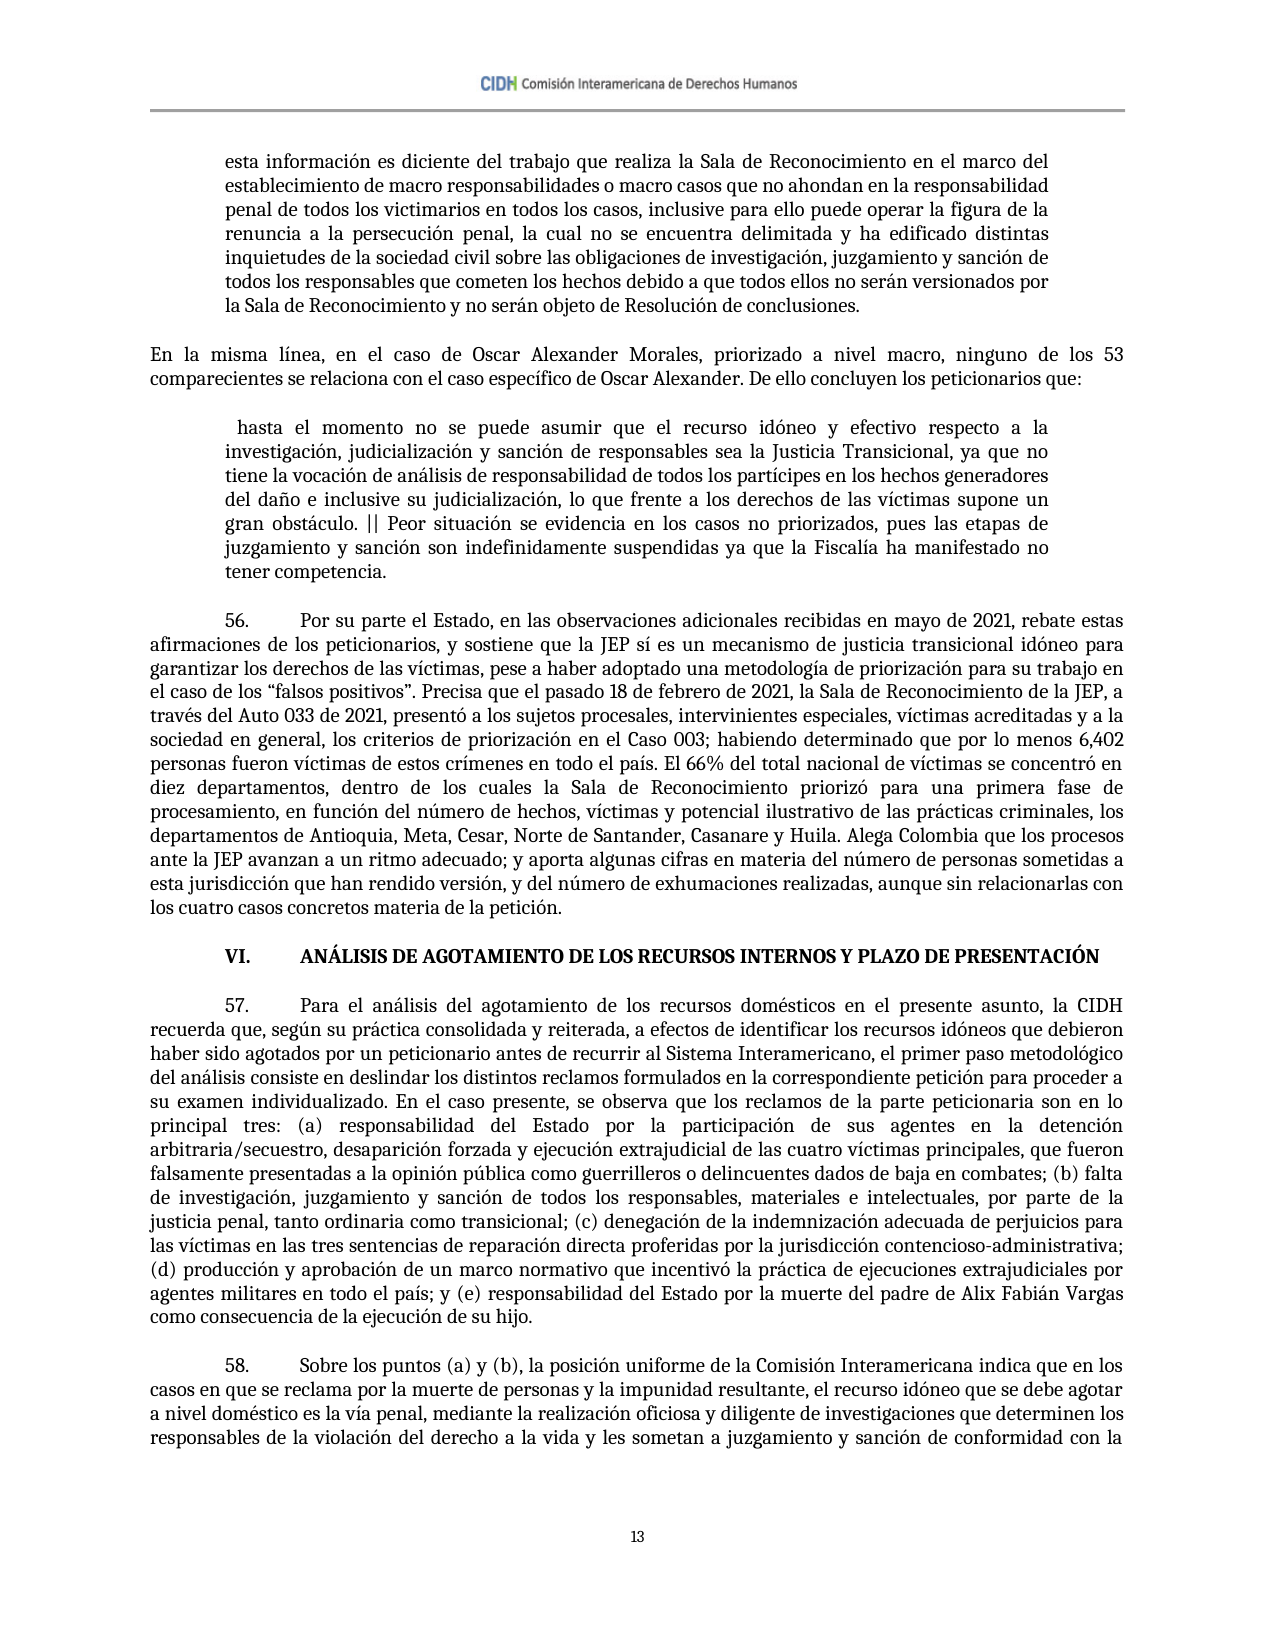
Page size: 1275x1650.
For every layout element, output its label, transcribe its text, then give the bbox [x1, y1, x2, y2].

picture [475, 75, 800, 93]
text 57. Para el análisis del agotamiento de los recursos domésticos en el presente asunto, la CIDH recuerda que, según su práctica consolidada y reiterada, a efectos de identificar los recursos idóneos que debieron haber sido agotados por un peticionario antes de recurrir al Sistema Interamericano, el primer paso metodológico del análisis consiste en deslindar los distintos reclamos formulados en la correspondiente petición para proceder a su examen individualizado. En el caso presente, se observa que los reclamos de la parte peticionaria son en lo principal tres: (a) responsabilidad del Estado por la participación de sus agentes en la detención arbitraria/secuestro, desaparición forzada y ejecución extrajudicial de las cuatro víctimas principales, que fueron falsamente presentadas a la opinión pública como guerrilleros o delincuentes dados de baja en combates; (b) falta de investigación, juzgamiento y sanción de todos los responsables, materiales e intelectuales, por parte de la justicia penal, tanto ordinaria como transicional; (c) denegación de la indemnización adecuada de perjuicios para las víctimas en las tres sentencias de reparación directa proferidas por la jurisdicción contencioso-administrativa; (d) producción y aprobación de un marco normativo que incentivó la práctica de ejecuciones extrajudiciales por agentes militares en todo el país; y (e) responsabilidad del Estado por la muerte del padre de Alix Fabián Vargas como consecuencia de la ejecución de su hijo. [150, 994, 1125, 1329]
text esta información es diciente del trabajo que realiza la Sala de Reconocimiento en el marco del establecimiento de macro responsabilidades o macro casos que no ahondan en la responsabilidad penal de todos los victimarios en todos los casos, inclusive para ello puede operar la figura de la renuncia a la persecución penal, la cual no se encuentra delimitada y ha edificado distintas inquietudes de la sociedad civil sobre las obligaciones de investigación, juzgamiento y sanción de todos los responsables que cometen los hechos debido a que todos ellos no serán versionados por la Sala de Reconocimiento y no serán objeto de Resolución de conclusiones. [225, 150, 1050, 318]
text hasta el momento no se puede asumir que el recurso idóneo y efectivo respecto a la investigación, judicialización y sanción de responsables sea la Justicia Transicional, ya que no tiene la vocación de análisis de responsabilidad de todos los partícipes en los hechos generadores del daño e inclusive su judicialización, lo que frente a los derechos de las víctimas supone un gran obstáculo. || Peor situación se evidencia en los casos no priorizados, pues las etapas de juzgamiento y sanción son indefinidamente suspendidas ya que la Fiscalía ha manifestado no tener competencia. [225, 416, 1050, 583]
text VI. ANÁLISIS DE AGOTAMIENTO DE LOS RECURSOS INTERNOS Y PLAZO DE PRESENTACIÓN [150, 945, 1125, 969]
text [150, 1354, 1125, 1450]
text En la misma línea, en el caso de Oscar Alexander Morales, priorizado a nivel macro, ninguno de los 53 comparecientes se relaciona con el caso específico de Oscar Alexander. De ello concluyen los peticionarios que: [150, 343, 1125, 391]
text 56. Por su parte el Estado, en las observaciones adicionales recibidas en mayo de 2021, rebate estas afirmaciones de los peticionarios, y sostiene que la JEP sí es un mecanismo de justicia transicional idóneo para garantizar los derechos de las víctimas, pese a haber adoptado una metodología de priorización para su trabajo en el caso de los “falsos positivos”. Precisa que el pasado 18 de febrero de 2021, la Sala de Reconocimiento de la JEP, a través del Auto 033 de 2021, presentó a los sujetos procesales, intervinientes especiales, víctimas acreditadas y a la sociedad en general, los criterios de priorización en el Caso 003; habiendo determinado que por lo menos 6,402 personas fueron víctimas de estos crímenes en todo el país. El 66% del total nacional de víctimas se concentró en diez departamentos, dentro de los cuales la Sala de Reconocimiento priorizó para una primera fase de procesamiento, en función del número de hechos, víctimas y potencial ilustrativo de las prácticas criminales, los departamentos de Antioquia, Meta, Cesar, Norte de Santander, Casanare y Huila. Alega Colombia que los procesos ante la JEP avanzan a un ritmo adecuado; y aporta algunas cifras en materia del número de personas sometidas a esta jurisdicción que han rendido versión, y del número de exhumaciones realizadas, aunque sin relacionarlas con los cuatro casos concretos materia de la petición. [150, 608, 1125, 920]
